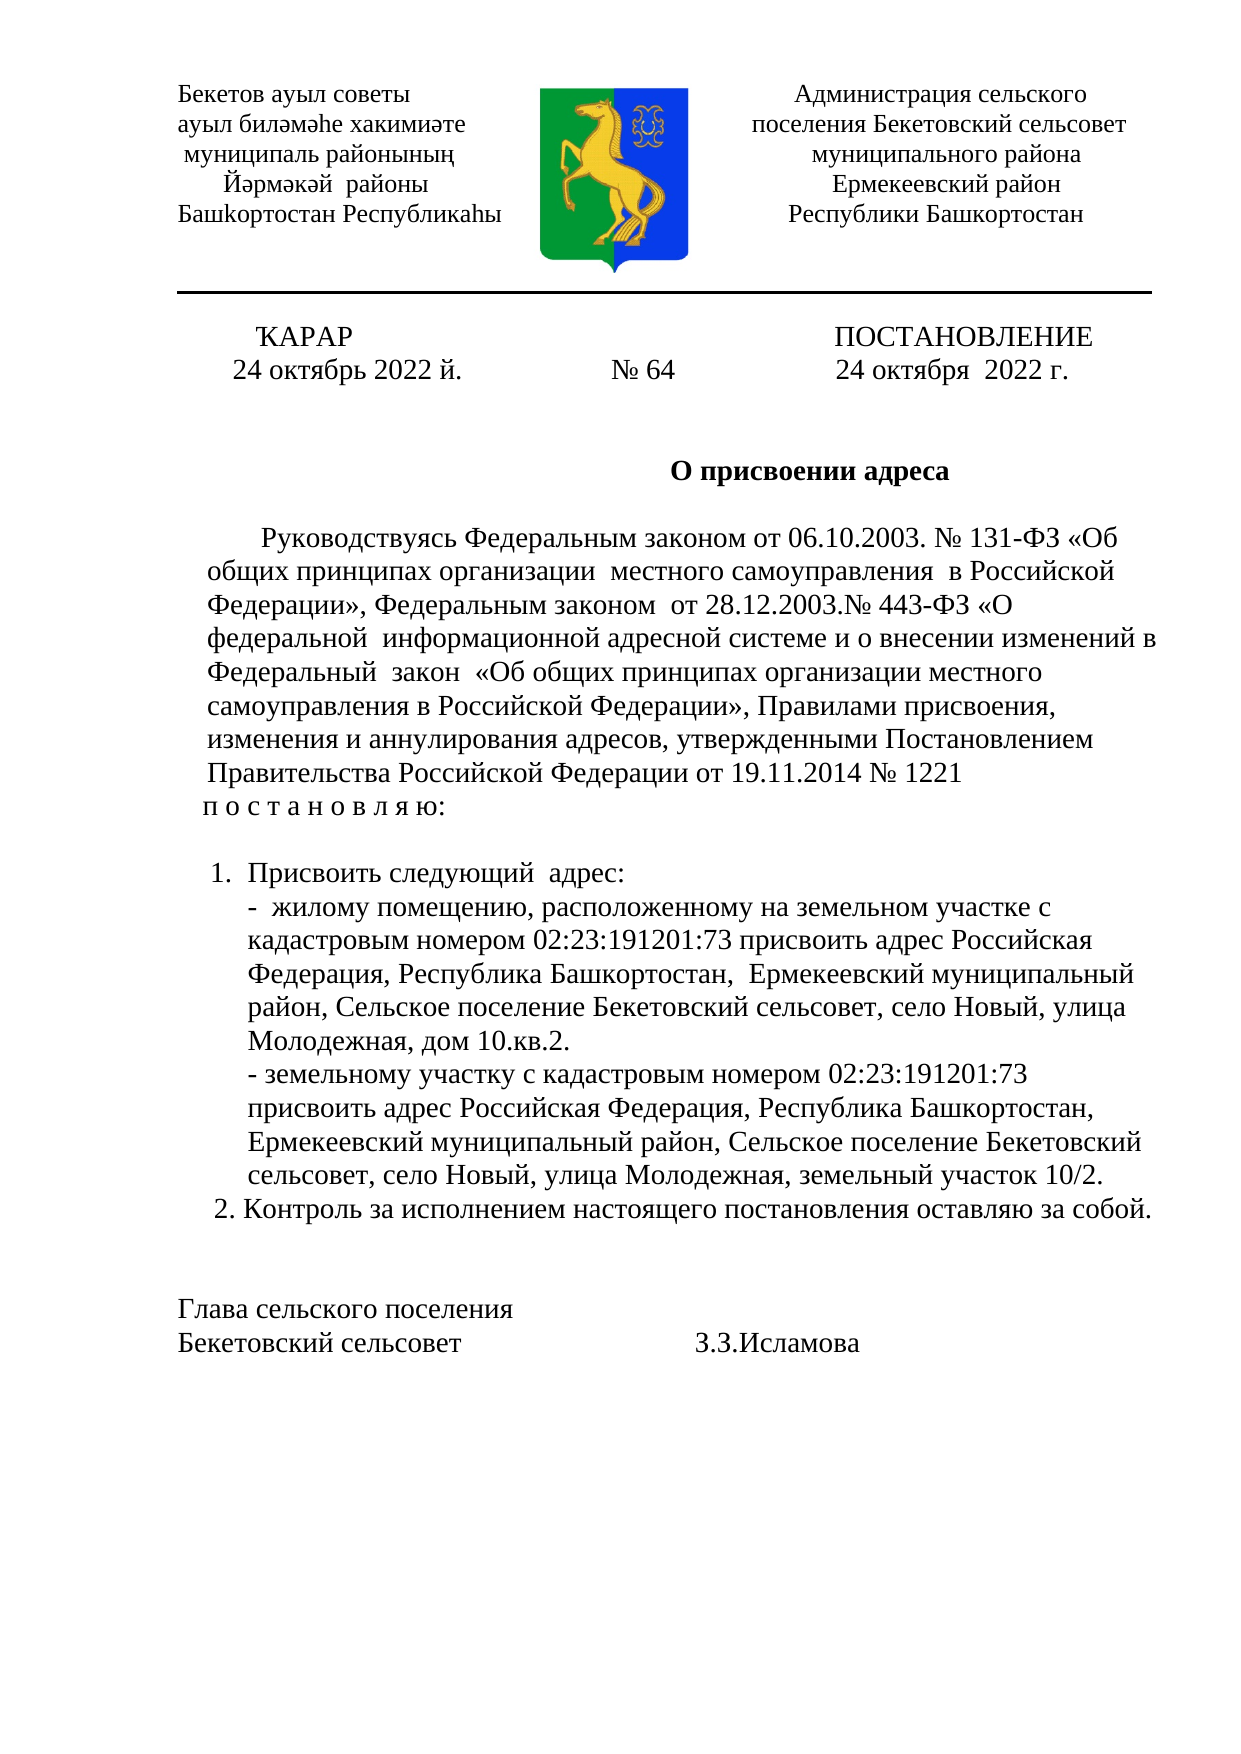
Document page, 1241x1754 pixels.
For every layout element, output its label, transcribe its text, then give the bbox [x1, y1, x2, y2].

text ҠАРАР ПОСТАНОВЛЕНИЕ [73, 319, 1152, 352]
text 2. Контроль за исполнением настоящего постановления оставляю за собой. [177, 1191, 1162, 1224]
picture [533, 84, 692, 273]
text Глава сельского поселения [177, 1291, 1162, 1325]
text Руководствуясь Федеральным законом от 06.10.2003. № 131-ФЗ «Об общих принципах организации местного самоуправления в Российской Федерации», Федеральным законом от 28.12.2003.№ 443-ФЗ «О федеральной информационной адресной системе и о внесении изменений в Федеральный закон «Об общих принципах организации местного самоуправления в Российской Федерации», Правилами присвоения, изменения и аннулирования адресов, утвержденными Постановлением Правительства Российской Федерации от 19.11.2014 № 1221 [115, 520, 1162, 788]
text - жилому помещению, расположенному на земельном участке с кадастровым номером 02:23:191201:73 присвоить адрес Российская Федерация, Республика Башкортостан, Ермекеевский муниципальный район, Сельское поселение Бекетовский сельсовет, село Новый, улица Молодежная, дом 10.кв.2. [247, 889, 1162, 1057]
text Бекетов ауыл советы Администрация сельского [177, 78, 1152, 108]
text Йəрмəĸəй районы Ермекеевский район [692, 168, 1152, 198]
text Йəрмəĸəй районы Ермекеевский район [177, 168, 533, 198]
list Присвоить следующий адрес: [210, 855, 1162, 889]
text муниципаль районының муниципального района [692, 138, 1152, 168]
text Башkортостан Республиĸаhы Республики Башкортостан [177, 198, 533, 228]
text Бекетовский сельсовет З.З.Исламова [177, 1325, 1162, 1358]
text 24 октябрь 2022 й. № 64 24 октября 2022 г. [65, 352, 1152, 386]
text ауыл билəмəhе хакимиәте поселения Бекетовский сельсовет [692, 108, 1152, 138]
text п о с т а н о в л я ю: [115, 788, 1162, 822]
text О присвоении адреса [65, 453, 1152, 486]
text - земельному участку с кадастровым номером 02:23:191201:73 присвоить адрес Российская Федерация, Республика Башкортостан, Ермекеевский муниципальный район, Сельское поселение Бекетовский сельсовет, село Новый, улица Молодежная, земельный участок 10/2. [247, 1057, 1162, 1191]
text Башkортостан Республиĸаhы Республики Башкортостан [692, 198, 1152, 228]
text ауыл билəмəhе хакимиәте поселения Бекетовский сельсовет [177, 108, 533, 138]
text муниципаль районының муниципального района [177, 138, 533, 168]
